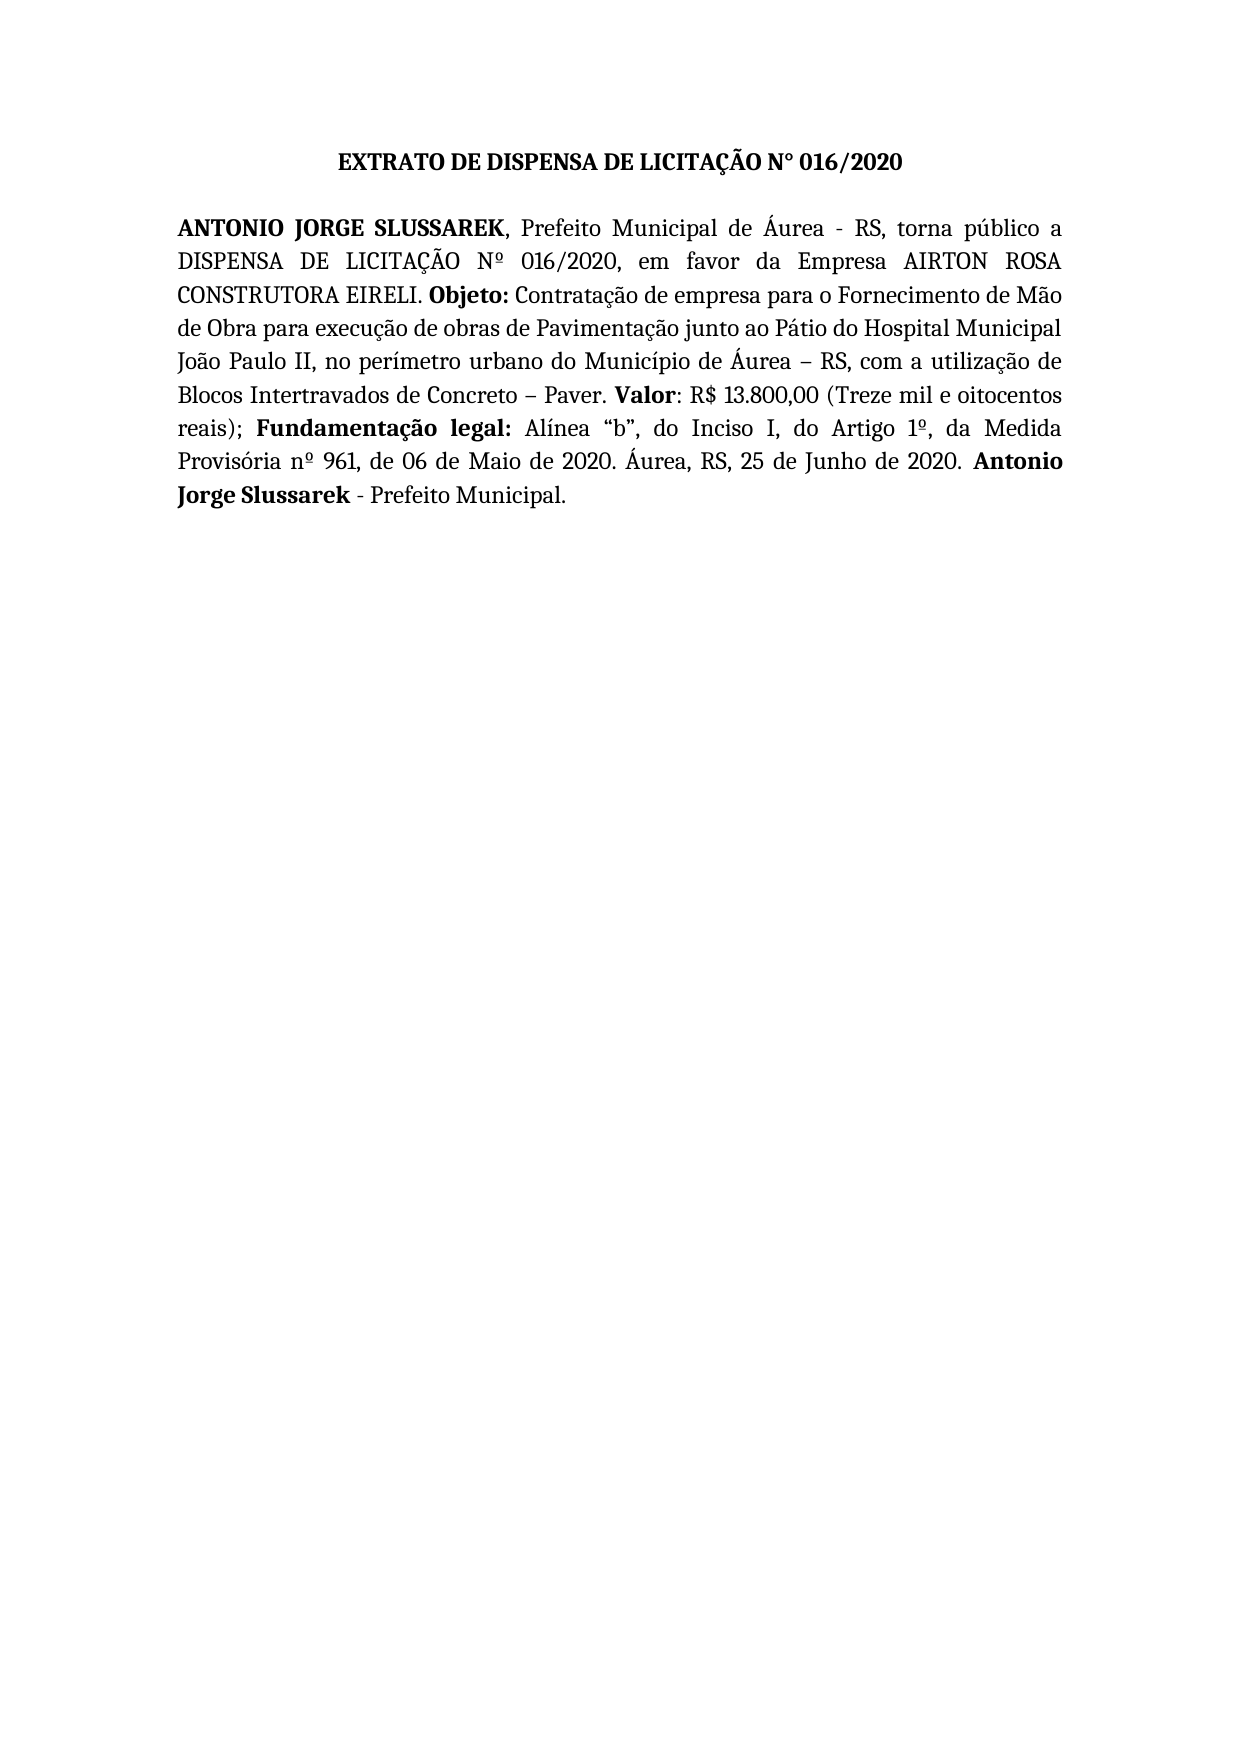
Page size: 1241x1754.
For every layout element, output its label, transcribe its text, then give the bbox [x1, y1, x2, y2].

subtitle EXTRATO DE DISPENSA DE LICITAÇÃO N° 016/2020 [177, 148, 1063, 176]
text ANTONIO JORGE SLUSSAREK, Prefeito Municipal de Áurea - RS, torna público a DISPENSA DE LICITAÇÃO Nº 016/2020, em favor da Empresa AIRTON ROSA CONSTRUTORA EIRELI. Objeto: Contratação de empresa para o Fornecimento de Mão de Obra para execução de obras de Pavimentação junto ao Pátio do Hospital Municipal João Paulo II, no perímetro urbano do Município de Áurea – RS, com a utilização de Blocos Intertravados de Concreto – Paver. Valor: R$ 13.800,00 (Treze mil e oitocentos reais); Fundamentação legal: Alínea “b”, do Inciso I, do Artigo 1º, da Medida Provisória nº 961, de 06 de Maio de 2020. Áurea, RS, 25 de Junho de 2020. Antonio Jorge Slussarek - Prefeito Municipal. [177, 209, 1063, 509]
